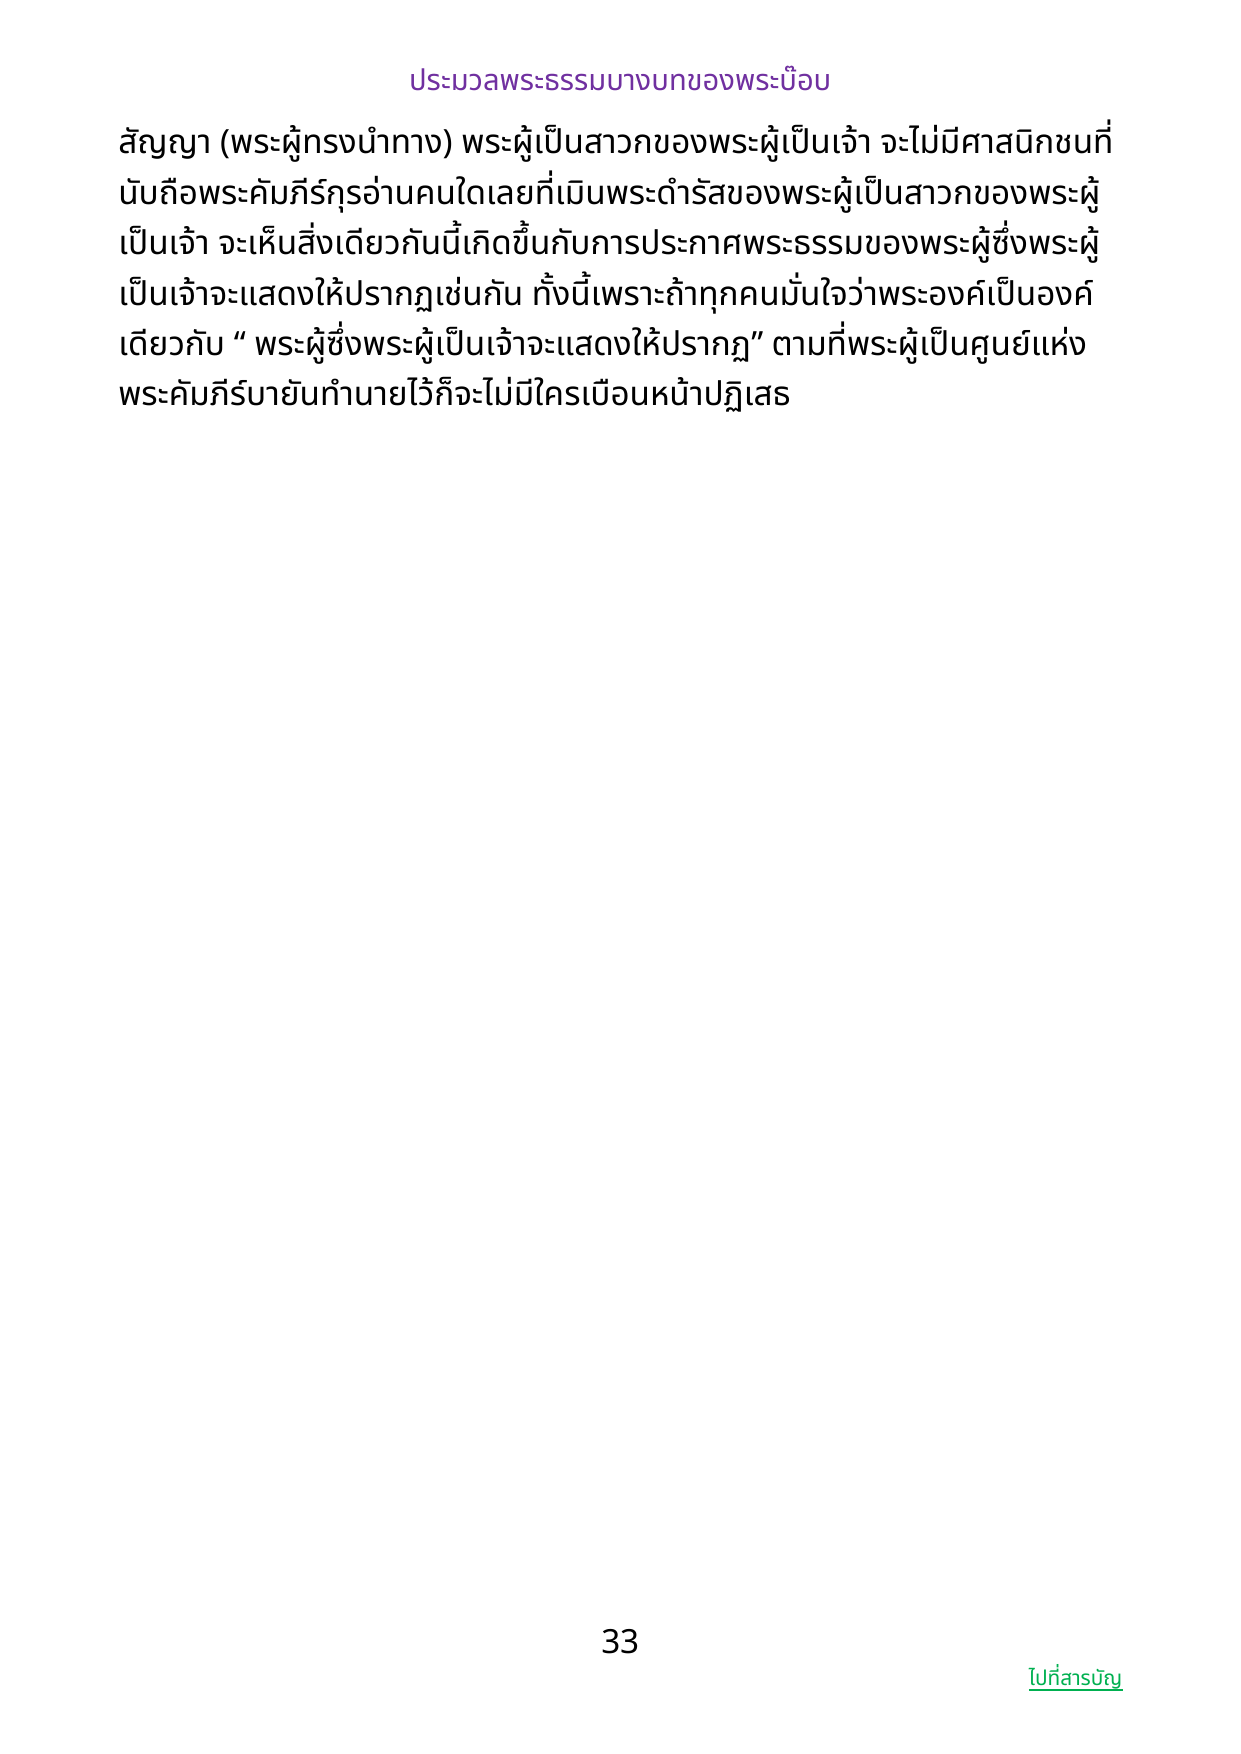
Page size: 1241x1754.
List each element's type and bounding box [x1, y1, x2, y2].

text [118, 118, 1122, 421]
